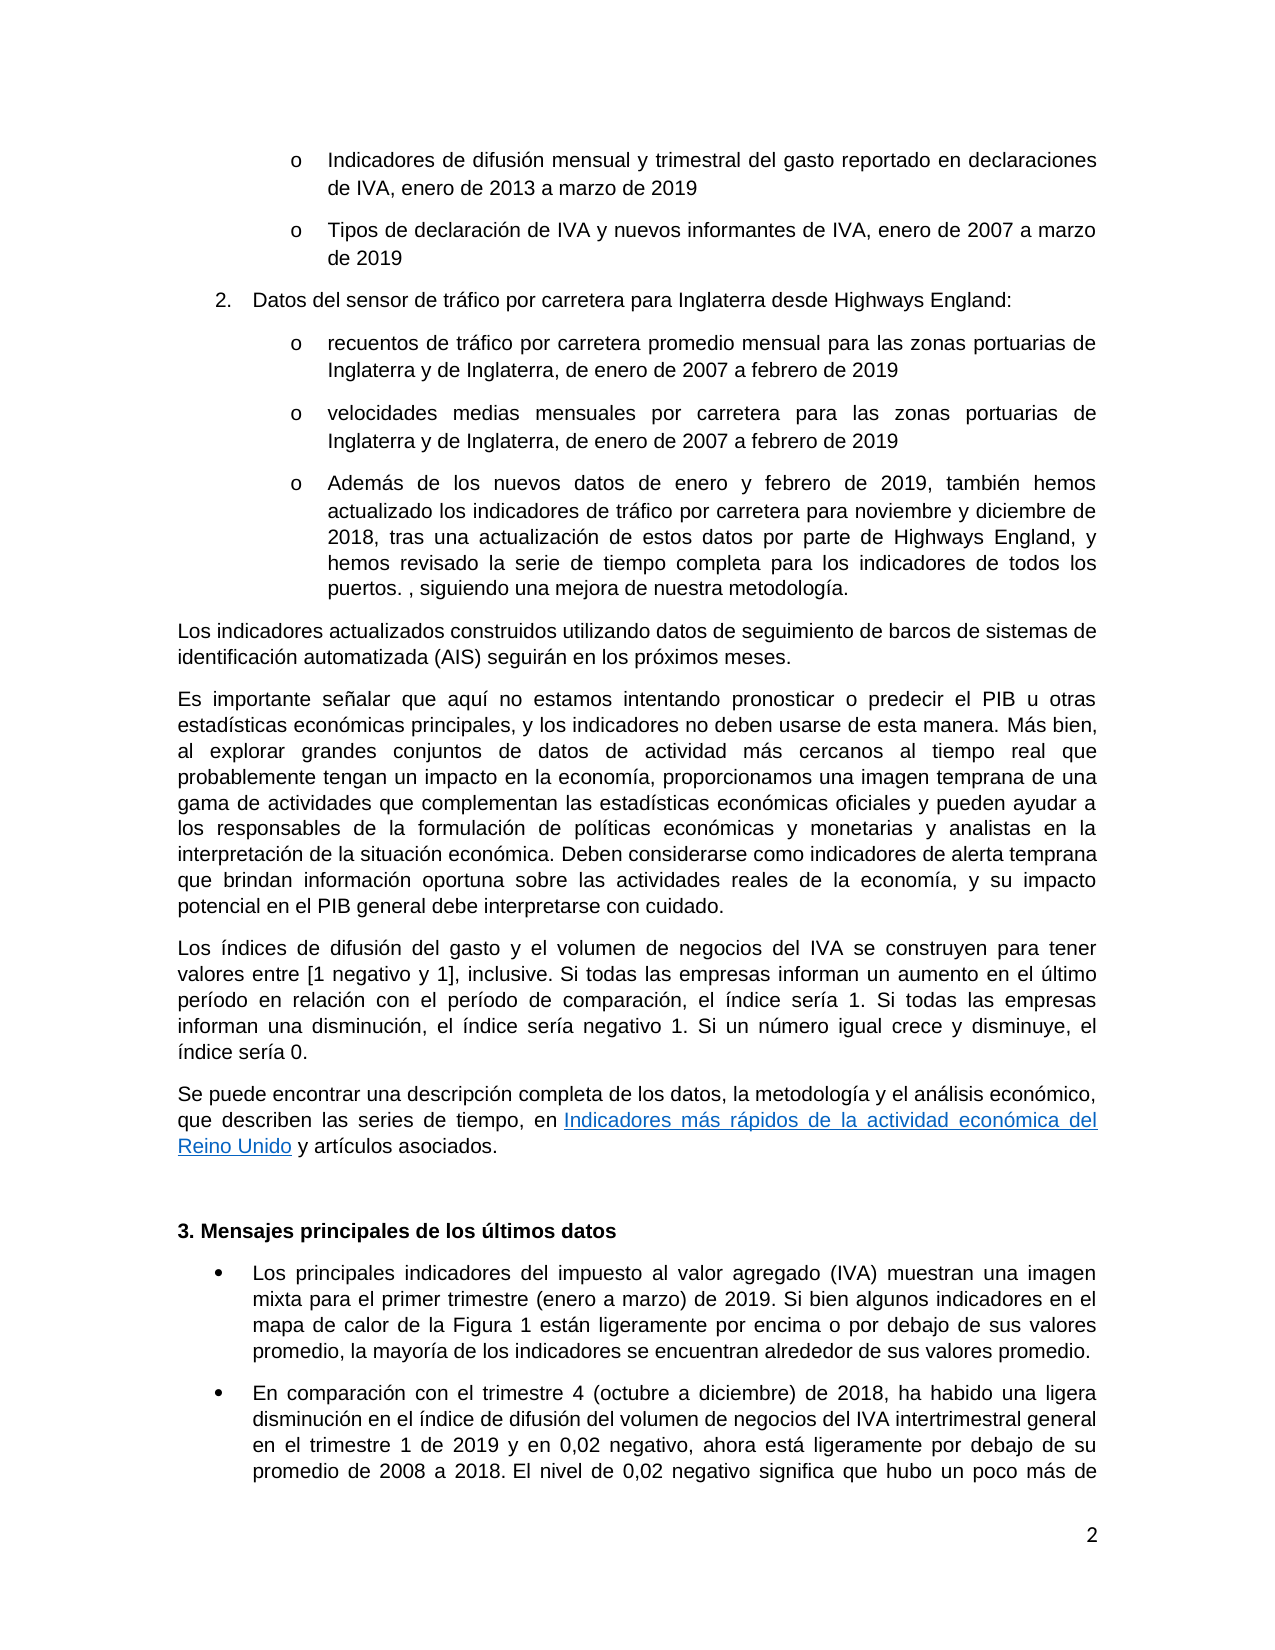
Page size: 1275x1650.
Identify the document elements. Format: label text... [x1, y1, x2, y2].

text Los indicadores actualizados construidos utilizando datos de seguimiento de barcos de sistemas de identificación automatizada (AIS) seguirán en los próximos meses. [177, 619, 1098, 668]
text 3. Mensajes principales de los últimos datos [177, 1219, 1098, 1243]
text Se puede encontrar una descripción completa de los datos, la metodología y el análisis económico, que describen las series de tiempo, en Indicadores más rápidos de la actividad económica del Reino Unido y artículos asociados. [177, 1082, 1098, 1158]
list Datos del sensor de tráfico por carretera para Inglaterra desde Highways England: [215, 288, 1098, 312]
list velocidades medias mensuales por carretera para las zonas portuarias de Inglaterra y de Inglaterra, de enero de 2007 a febrero de 2019 [290, 401, 1098, 452]
text Es importante señalar que aquí no estamos intentando pronosticar o predecir el PIB u otras estadísticas económicas principales, y los indicadores no deben usarse de esta manera. Más bien, al explorar grandes conjuntos de datos de actividad más cercanos al tiempo real que probablemente tengan un impacto en la economía, proporcionamos una imagen temprana de una gama de actividades que complementan las estadísticas económicas oficiales y pueden ayudar a los responsables de la formulación de políticas económicas y monetarias y analistas en la interpretación de la situación económica. Deben considerarse como indicadores de alerta temprana que brindan información oportuna sobre las actividades reales de la economía, y su impacto potencial en el PIB general debe interpretarse con cuidado. [177, 687, 1098, 918]
list Indicadores de difusión mensual y trimestral del gasto reportado en declaraciones de IVA, enero de 2013 a marzo de 2019 [290, 148, 1098, 199]
text Los índices de difusión del gasto y el volumen de negocios del IVA se construyen para tener valores entre [1 negativo y 1], inclusive. Si todas las empresas informan un aumento en el último período en relación con el período de comparación, el índice sería 1. Si todas las empresas informan una disminución, el índice sería negativo 1. Si un número igual crece y disminuye, el índice sería 0. [177, 936, 1098, 1063]
list Los principales indicadores del impuesto al valor agregado (IVA) muestran una imagen mixta para el primer trimestre (enero a marzo) de 2019. Si bien algunos indicadores en el mapa de calor de la Figura 1 están ligeramente por encima o por debajo de sus valores promedio, la mayoría de los indicadores se encuentran alrededor de sus valores promedio. [215, 1261, 1098, 1363]
list recuentos de tráfico por carretera promedio mensual para las zonas portuarias de Inglaterra y de Inglaterra, de enero de 2007 a febrero de 2019 [290, 331, 1098, 382]
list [215, 1381, 1098, 1483]
list Además de los nuevos datos de enero y febrero de 2019, también hemos actualizado los indicadores de tráfico por carretera para noviembre y diciembre de 2018, tras una actualización de estos datos por parte de Highways England, y hemos revisado la serie de tiempo completa para los indicadores de todos los puertos. , siguiendo una mejora de nuestra metodología. [290, 471, 1098, 600]
list Tipos de declaración de IVA y nuevos informantes de IVA, enero de 2007 a marzo de 2019 [290, 218, 1098, 269]
